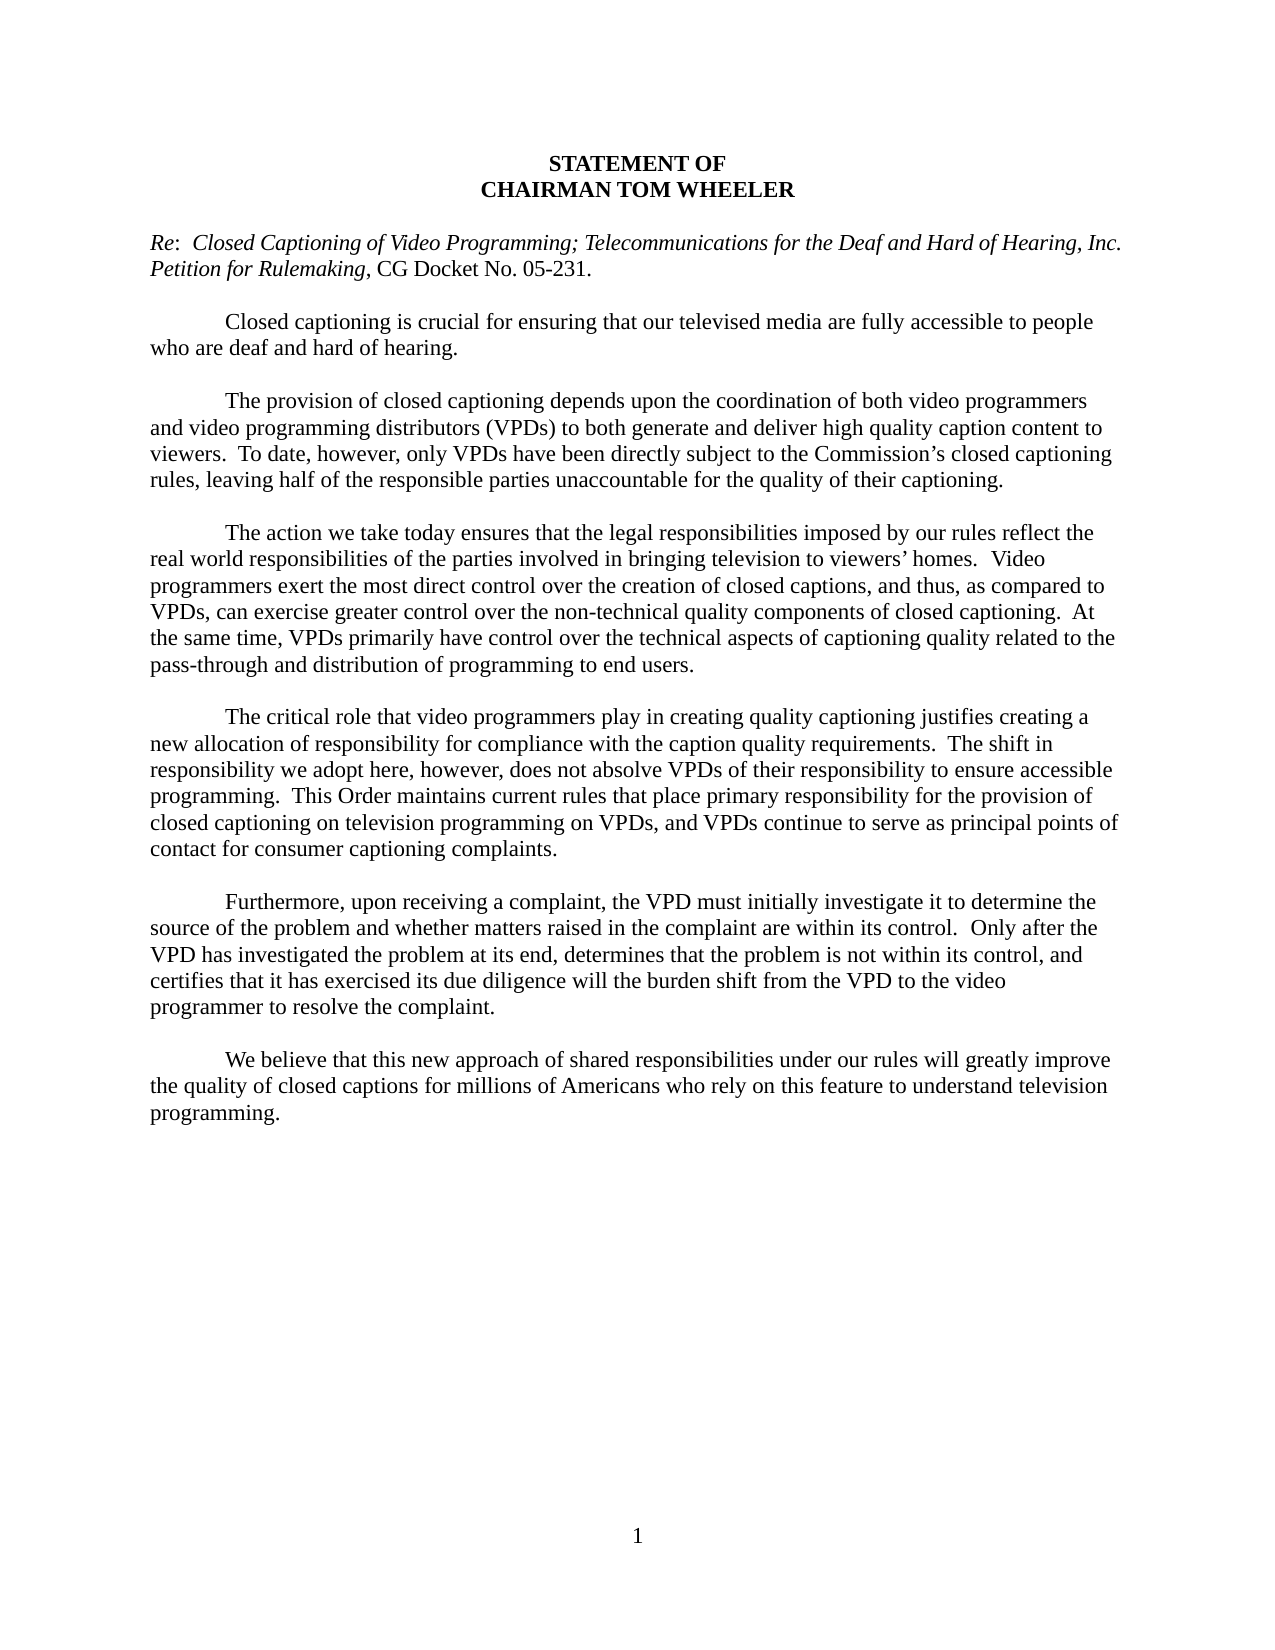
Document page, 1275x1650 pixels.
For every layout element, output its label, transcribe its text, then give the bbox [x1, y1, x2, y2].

text Furthermore, upon receiving a complaint, the VPD must initially investigate it to determine the source of the problem and whether matters raised in the complaint are within its control. Only after the VPD has investigated the problem at its end, determines that the problem is not within its control, and certifies that it has exercised its due diligence will the burden shift from the VPD to the video programmer to resolve the complaint. [150, 888, 1125, 1020]
text Re: Closed Captioning of Video Programming; Telecommunications for the Deaf and Hard of Hearing, Inc. Petition for Rulemaking, CG Docket No. 05-231. [150, 229, 1125, 282]
text STATEMENT OF [150, 150, 1125, 176]
text The provision of closed captioning depends upon the coordination of both video programmers and video programming distributors (VPDs) to both generate and deliver high quality caption content to viewers. To date, however, only VPDs have been directly subject to the Commission’s closed captioning rules, leaving half of the responsible parties unaccountable for the quality of their captioning. [150, 387, 1125, 493]
text We believe that this new approach of shared responsibilities under our rules will greatly improve the quality of closed captions for millions of Americans who rely on this feature to understand television programming. [150, 1046, 1125, 1125]
text Closed captioning is crucial for ensuring that our televised media are fully accessible to people who are deaf and hard of hearing. [150, 308, 1125, 361]
text The critical role that video programmers play in creating quality captioning justifies creating a new allocation of responsibility for compliance with the caption quality requirements. The shift in responsibility we adopt here, however, does not absolve VPDs of their responsibility to ensure accessible programming. This Order maintains current rules that place primary responsibility for the provision of closed captioning on television programming on VPDs, and VPDs continue to serve as principal points of contact for consumer captioning complaints. [150, 703, 1125, 862]
text The action we take today ensures that the legal responsibilities imposed by our rules reflect the real world responsibilities of the parties involved in bringing television to viewers’ homes. Video programmers exert the most direct control over the creation of closed captions, and thus, as compared to VPDs, can exercise greater control over the non-technical quality components of closed captioning. At the same time, VPDs primarily have control over the technical aspects of captioning quality related to the pass-through and distribution of programming to end users. [150, 519, 1125, 677]
text CHAIRMAN TOM WHEELER [150, 176, 1125, 203]
